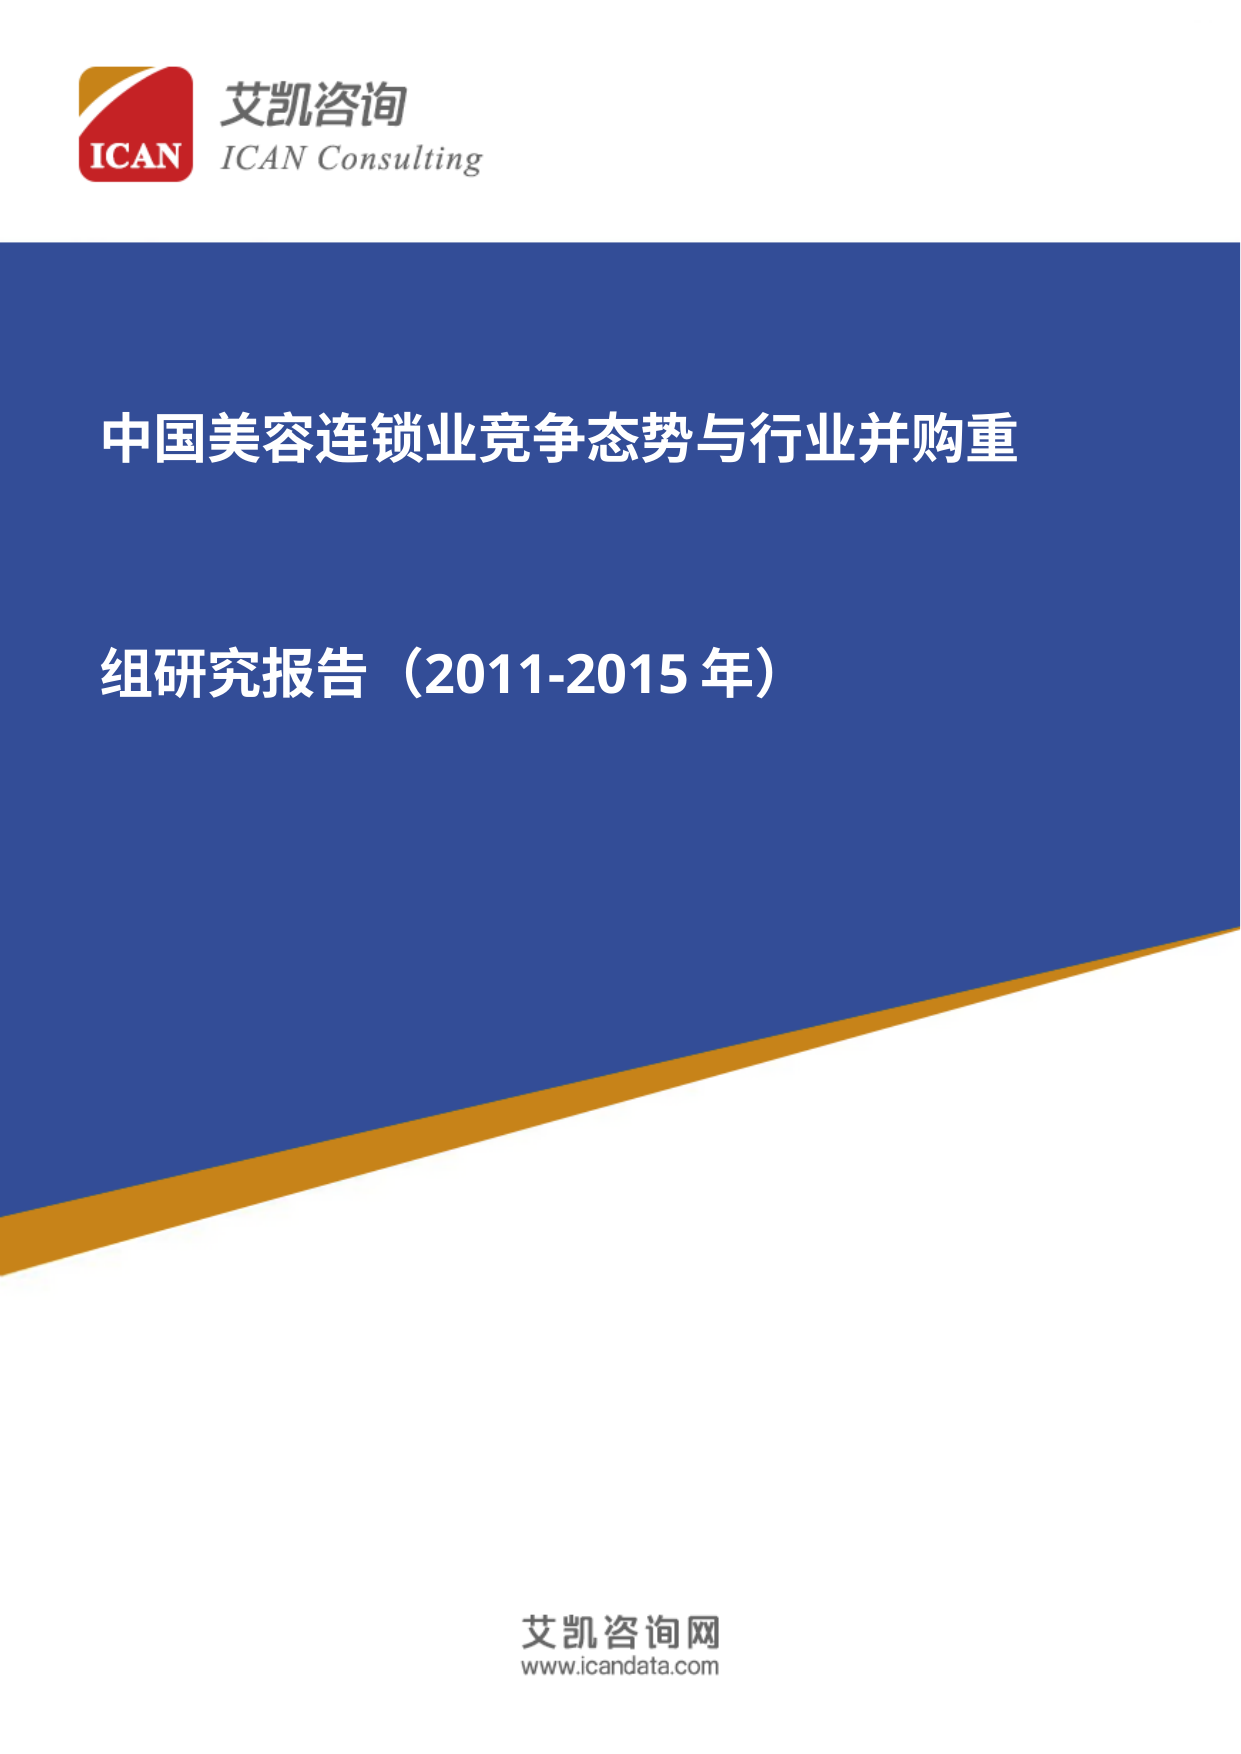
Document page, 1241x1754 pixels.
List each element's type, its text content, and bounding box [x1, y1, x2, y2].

picture [0, 5, 1241, 1754]
subtitle 中国美容连锁业竞争态势与行业并购重组研究报告（2011-2015年） [99, 386, 1053, 718]
